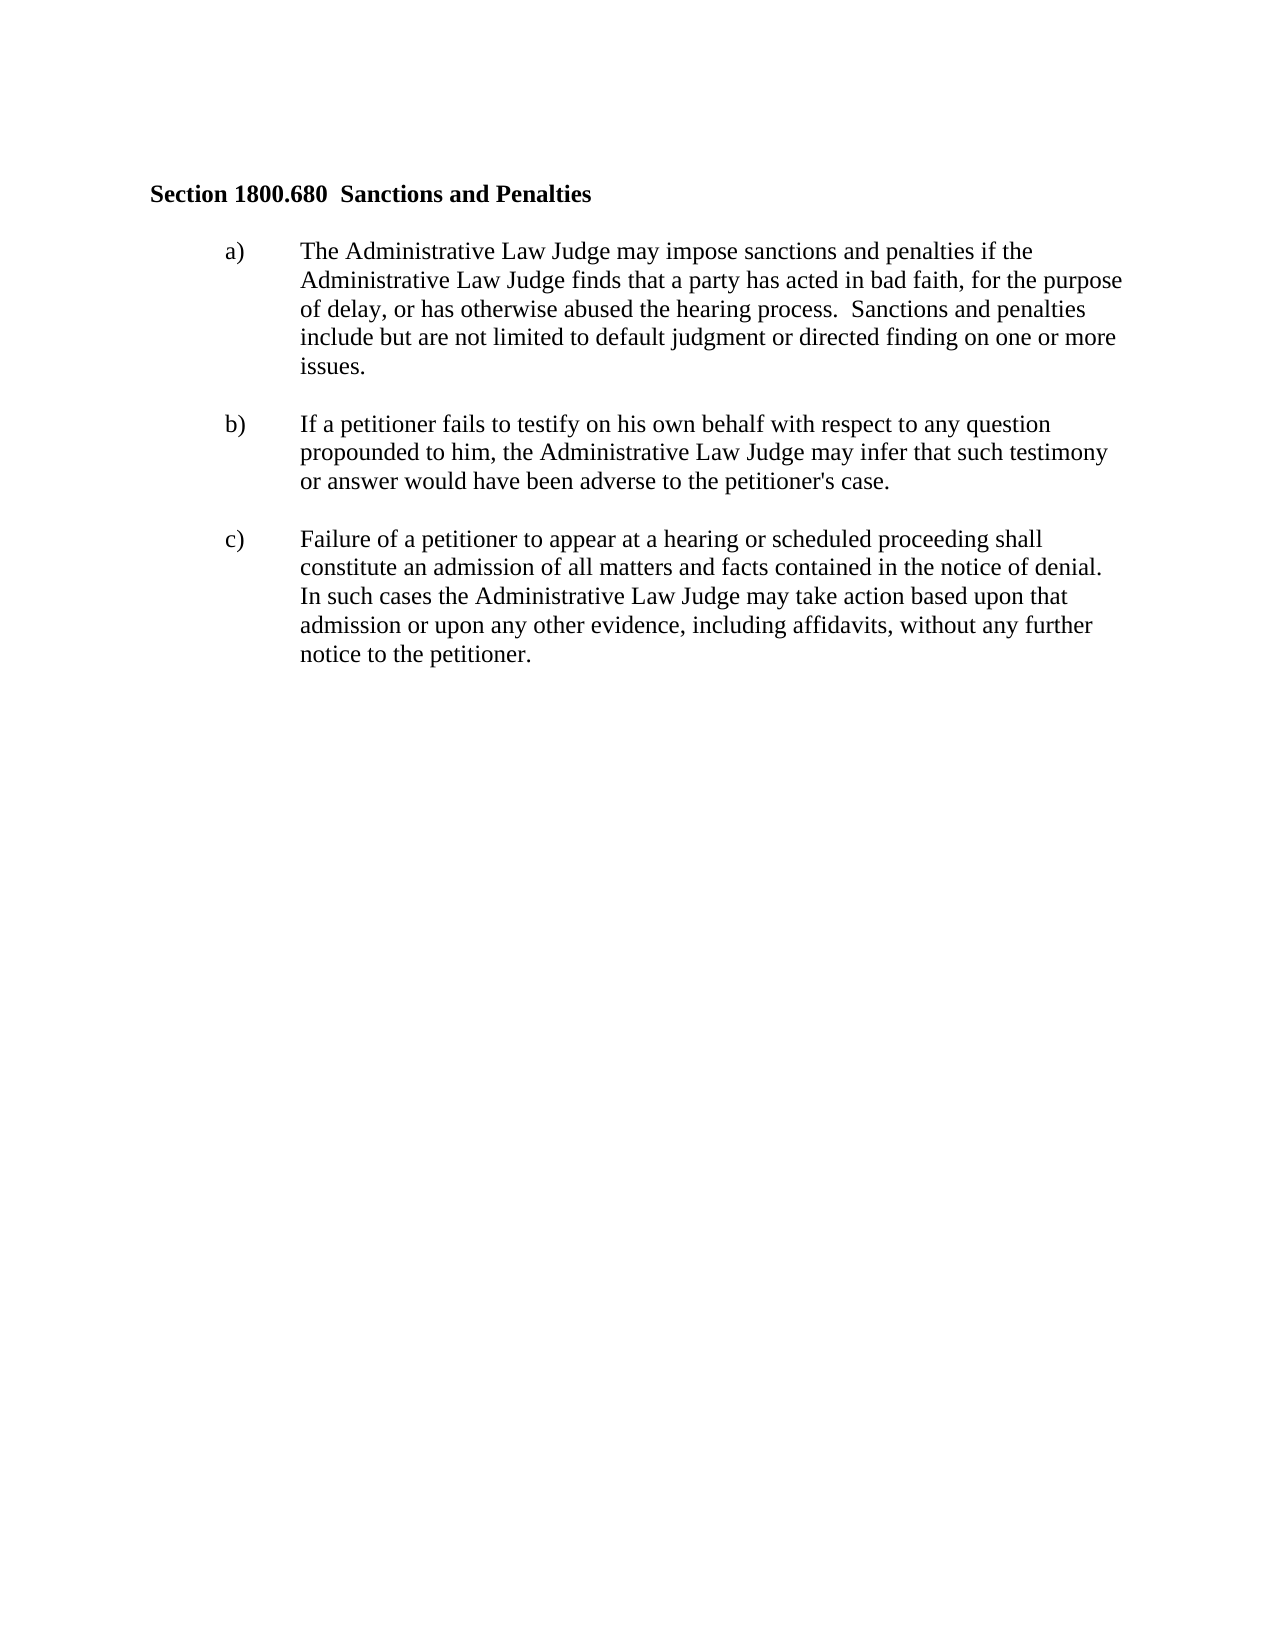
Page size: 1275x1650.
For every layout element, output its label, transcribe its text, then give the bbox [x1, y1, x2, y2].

text c) Failure of a petitioner to appear at a hearing or scheduled proceeding shall constitute an admission of all matters and facts contained in the notice of denial. In such cases the Administrative Law Judge may take action based upon that admission or upon any other evidence, including affidavits, without any further notice to the petitioner. [225, 524, 1125, 667]
text b) If a petitioner fails to testify on his own behalf with respect to any question propounded to him, the Administrative Law Judge may infer that such testimony or answer would have been adverse to the petitioner's case. [225, 409, 1125, 495]
text a) The Administrative Law Judge may impose sanctions and penalties if the Administrative Law Judge finds that a party has acted in bad faith, for the purpose of delay, or has otherwise abused the hearing process. Sanctions and penalties include but are not limited to default judgment or directed finding on one or more issues. [225, 236, 1125, 380]
text Section 1800.680 Sanctions and Penalties [150, 179, 1125, 207]
